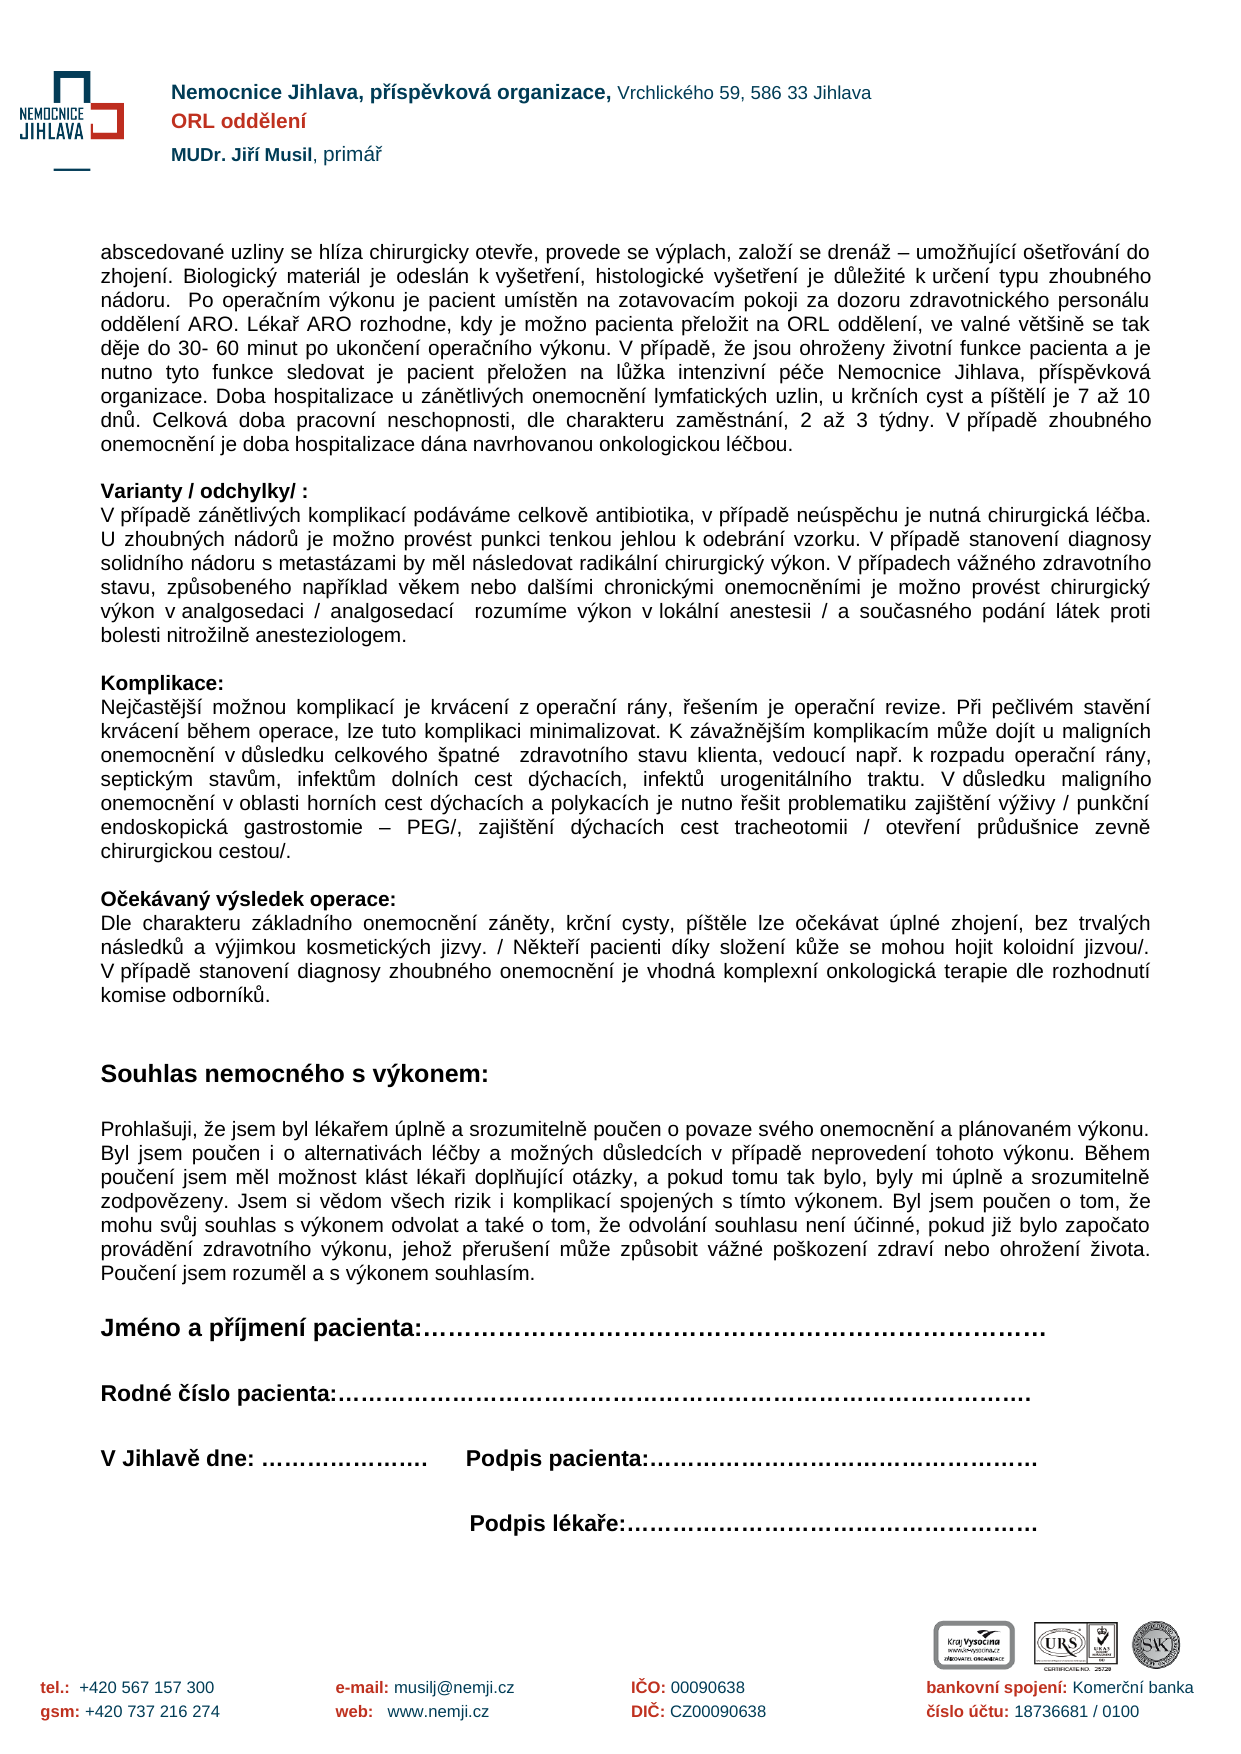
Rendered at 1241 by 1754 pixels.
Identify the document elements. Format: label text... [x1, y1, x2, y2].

picture [445, 1682, 451, 1692]
text Prohlašuji, že jsem byl lékařem úplně a srozumitelně poučen o povaze svého onemocnění a plánovaném výkonu. Byl jsem poučen i o alternativách léčby a možných důsledcích v případě neprovedení tohoto výkonu. Během poučení jsem měl možnost klást lékaři doplňující otázky, a pokud tomu tak bylo, byly mi úplně a srozumitelně zodpovězeny. Jsem si vědom všech rizik i komplikací spojených s tímto výkonem. Byl jsem poučen o tom, že mohu svůj souhlas s výkonem odvolat a také o tom, že odvolání souhlasu není účinné, pokud již bylo započato provádění zdravotního výkonu, jehož přerušení může způsobit vážné poškození zdraví nebo ohrožení života. Poučení jsem rozuměl a s výkonem souhlasím. [100, 1117, 1152, 1284]
picture [20, 71, 124, 171]
text Nejčastější možnou komplikací je krvácení z operační rány, řešením je operační revize. Při pečlivém stavění krvácení během operace, lze tuto komplikaci minimalizovat. K závažnějším komplikacím může dojít u maligních onemocnění v důsledku celkového špatné zdravotního stavu klienta, vedoucí např. k rozpadu operační rány, septickým stavům, infektům dolních cest dýchacích, infektů urogenitálního traktu. V důsledku maligního onemocnění v oblasti horních cest dýchacích a polykacích je nutno řešit problematiku zajištění výživy / punkční endoskopická gastrostomie – /, zajištění dýchacích cest tracheotomii / otevření průdušnice zevně chirurgickou cestou/. [100, 695, 1152, 863]
text V případě zánětlivých komplikací podáváme celkově antibiotika, v případě neúspěchu je nutná chirurgická léčba. U zhoubných nádorů je možno provést punkci tenkou jehlou k odebrání vzorku. V případě stanovení diagnosy solidního nádoru s metastázami by měl následovat radikální chirurgický výkon. V případech vážného zdravotního stavu, způsobeného například věkem nebo dalšími chronickými onemocněními je možno provést chirurgický výkon v analgosedaci / analgosedací rozumíme výkon v lokální anestesii / a současného podání látek proti bolesti nitrožilně anesteziologem. [100, 503, 1152, 647]
picture [94, 1707, 100, 1714]
picture [1122, 1684, 1129, 1690]
text Varianty / odchylky/ : [100, 479, 1152, 503]
text Očekávaný výsledek operace: [100, 887, 1152, 911]
picture [1024, 1705, 1031, 1714]
text Jméno a příjmení pacienta:………………………………………………………………… [100, 1313, 1152, 1342]
picture [1168, 1684, 1174, 1693]
text Rodné číslo pacienta:………………………………………………………………………………. [100, 1380, 1152, 1407]
text V Jihlavě dne: …………………. Podpis pacienta:…………………………………………… [100, 1445, 1152, 1471]
picture [926, 1613, 1183, 1676]
text Dle charakteru základního onemocnění záněty, krční cysty, píštěle lze očekávat úplné zhojení, bez trvalých následků a výjimkou kosmetických jizvy. / Někteří pacienti díky složení kůže se mohou hojit koloidní jizvou/. V případě stanovení diagnosy zhoubného onemocnění je vhodná komplexní onkologická terapie dle rozhodnutí komise odborníků. [100, 911, 1152, 1006]
text Komplikace: [100, 671, 1152, 695]
picture [210, 1707, 216, 1714]
text Souhlas nemocného s výkonem: [100, 1059, 1152, 1088]
text Podpis lékaře:……………………………………………… [100, 1510, 1152, 1536]
